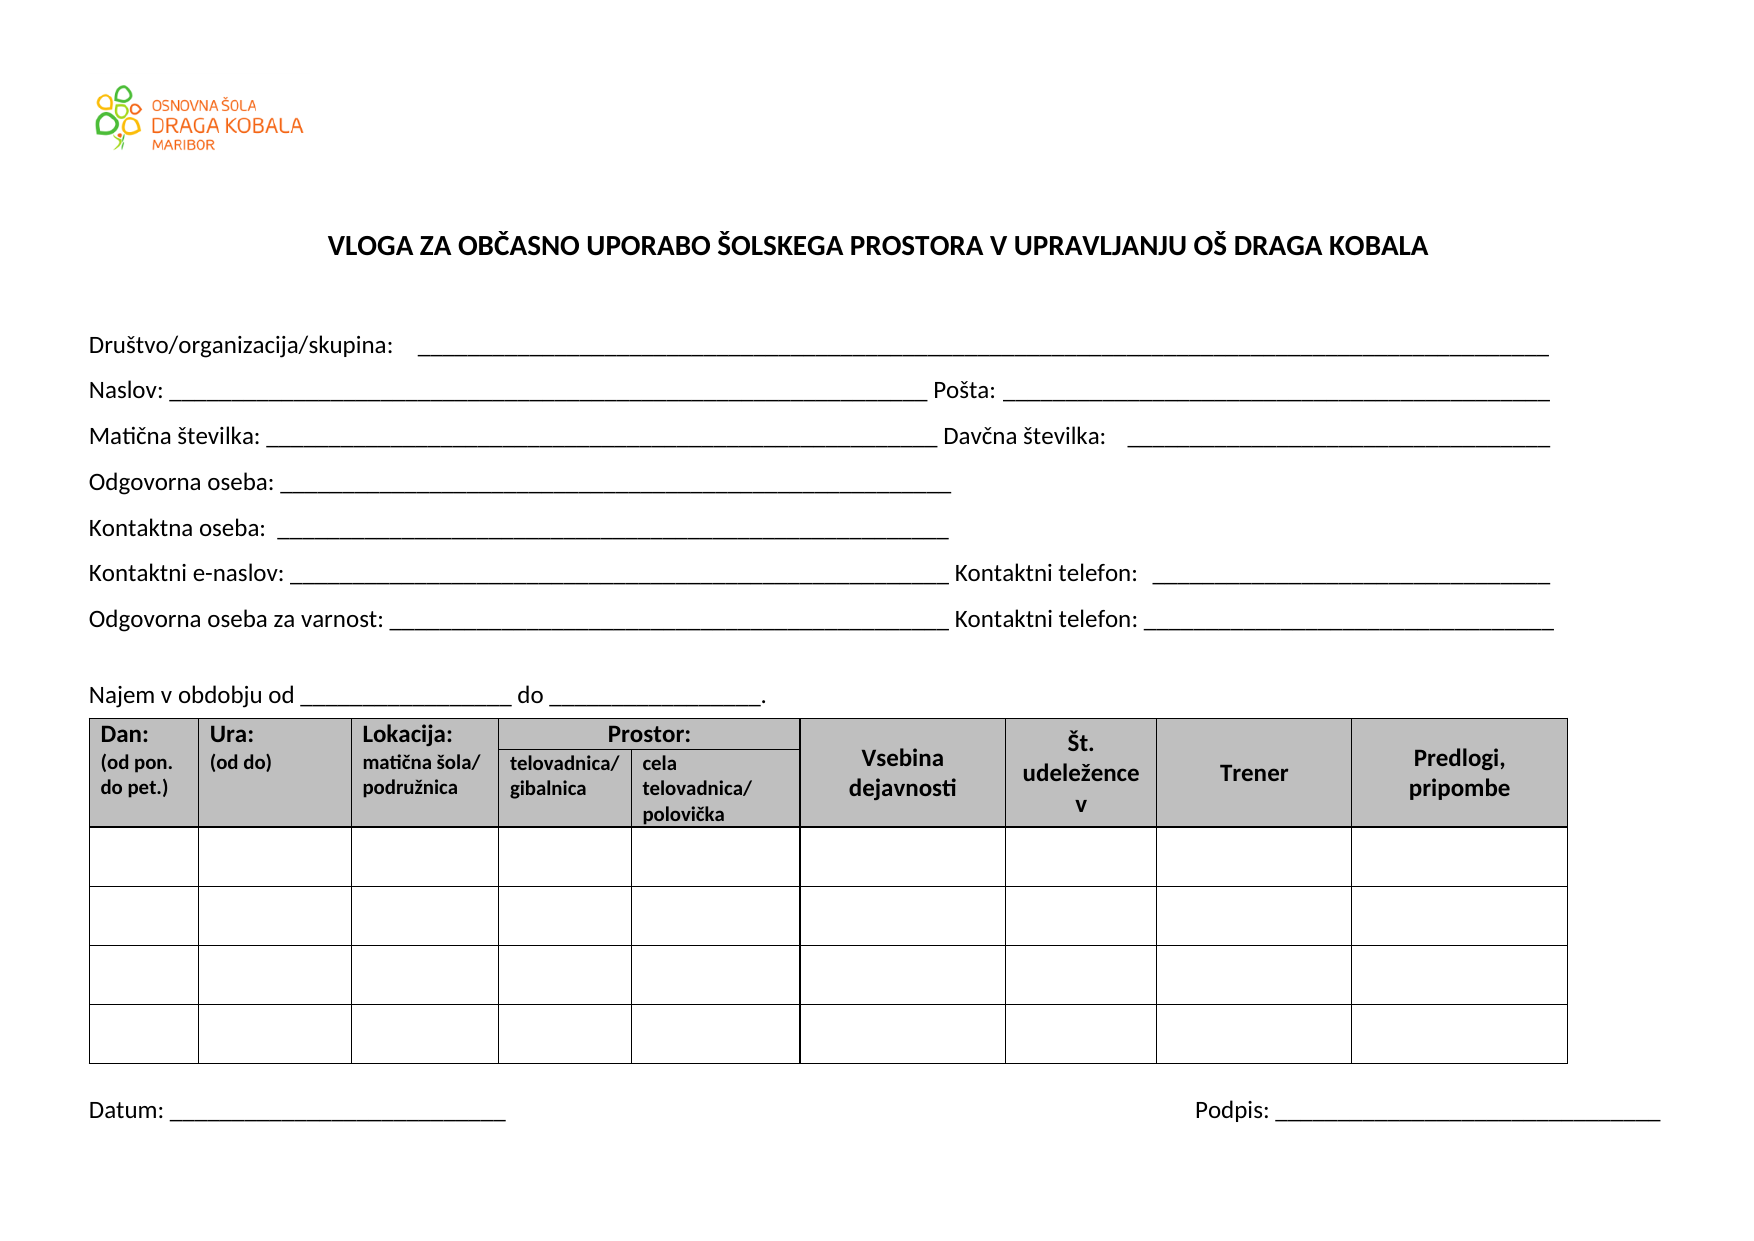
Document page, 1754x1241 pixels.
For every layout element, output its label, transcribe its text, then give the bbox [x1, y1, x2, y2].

table_cell [499, 887, 631, 944]
table_cell [352, 828, 498, 886]
table_cell [1006, 946, 1156, 1004]
table_cell [801, 946, 1005, 1004]
table_header Dan: (od pon. do pet.) [90, 719, 198, 826]
table_cell [499, 828, 631, 886]
table_header Predlogi, pripombe [1352, 719, 1567, 826]
table_cell [1157, 828, 1351, 886]
table_cell telovadnica/ gibalnica [499, 750, 631, 826]
table_cell [499, 946, 631, 1004]
table_cell [90, 828, 198, 886]
table_cell [199, 1005, 351, 1063]
table_cell [90, 1005, 198, 1063]
table_cell [90, 946, 198, 1004]
text Naslov: _____________________________________________________________ Pošta: ____________________________________________ [89, 374, 1668, 405]
table_cell [199, 887, 351, 944]
table_cell [1006, 1005, 1156, 1063]
text Društvo/organizacija/skupina: ___________________________________________________________________________________________ [89, 329, 1668, 359]
table_cell [632, 828, 799, 886]
text Matična številka: ______________________________________________________ Davčna številka: __________________________________ [89, 420, 1668, 451]
text Datum: ___________________________ Podpis: _______________________________ [89, 1094, 1668, 1125]
table_header Ura: (od do) [199, 719, 351, 826]
text Odgovorna oseba: ______________________________________________________ [89, 466, 1668, 497]
table_cell [632, 887, 799, 944]
table_cell [1352, 946, 1567, 1004]
table_cell [1157, 1005, 1351, 1063]
table_cell [352, 887, 498, 944]
table_cell [1006, 828, 1156, 886]
text Kontaktni e-naslov: _____________________________________________________ Kontaktni telefon: ________________________________ [89, 557, 1668, 588]
table_cell [801, 828, 1005, 886]
table_cell [1006, 887, 1156, 944]
table_cell [199, 828, 351, 886]
table_header Trener [1157, 719, 1351, 826]
table_cell [1352, 887, 1567, 944]
table_cell [1157, 946, 1351, 1004]
table_cell [352, 1005, 498, 1063]
table_cell [632, 946, 799, 1004]
text Kontaktna oseba: ______________________________________________________ [89, 512, 1668, 542]
table_header Prostor: [499, 719, 799, 749]
table_cell [199, 946, 351, 1004]
picture [88, 73, 311, 166]
table_cell [1157, 887, 1351, 944]
table_cell [499, 1005, 631, 1063]
table_cell [1352, 1005, 1567, 1063]
table_header Lokacija: matična šola/ podružnica [352, 719, 498, 826]
table_cell [801, 887, 1005, 944]
text VLOGA ZA OBČASNO UPORABO ŠOLSKEGA PROSTORA V UPRAVLJANJU OŠ DRAGA KOBALA [89, 227, 1668, 263]
table_cell [632, 1005, 799, 1063]
table_header Št. udeležencev [1006, 719, 1156, 826]
table_cell cela telovadnica/ polovička [632, 750, 799, 826]
table_cell [1352, 828, 1567, 886]
text Odgovorna oseba za varnost: _____________________________________________ Kontaktni telefon: _________________________________ [89, 603, 1668, 634]
table_cell [90, 887, 198, 944]
table_header Vsebina dejavnosti [801, 719, 1005, 826]
table_cell [801, 1005, 1005, 1063]
table_cell [352, 946, 498, 1004]
text Najem v obdobju od _________________ do _________________. [89, 679, 1668, 710]
